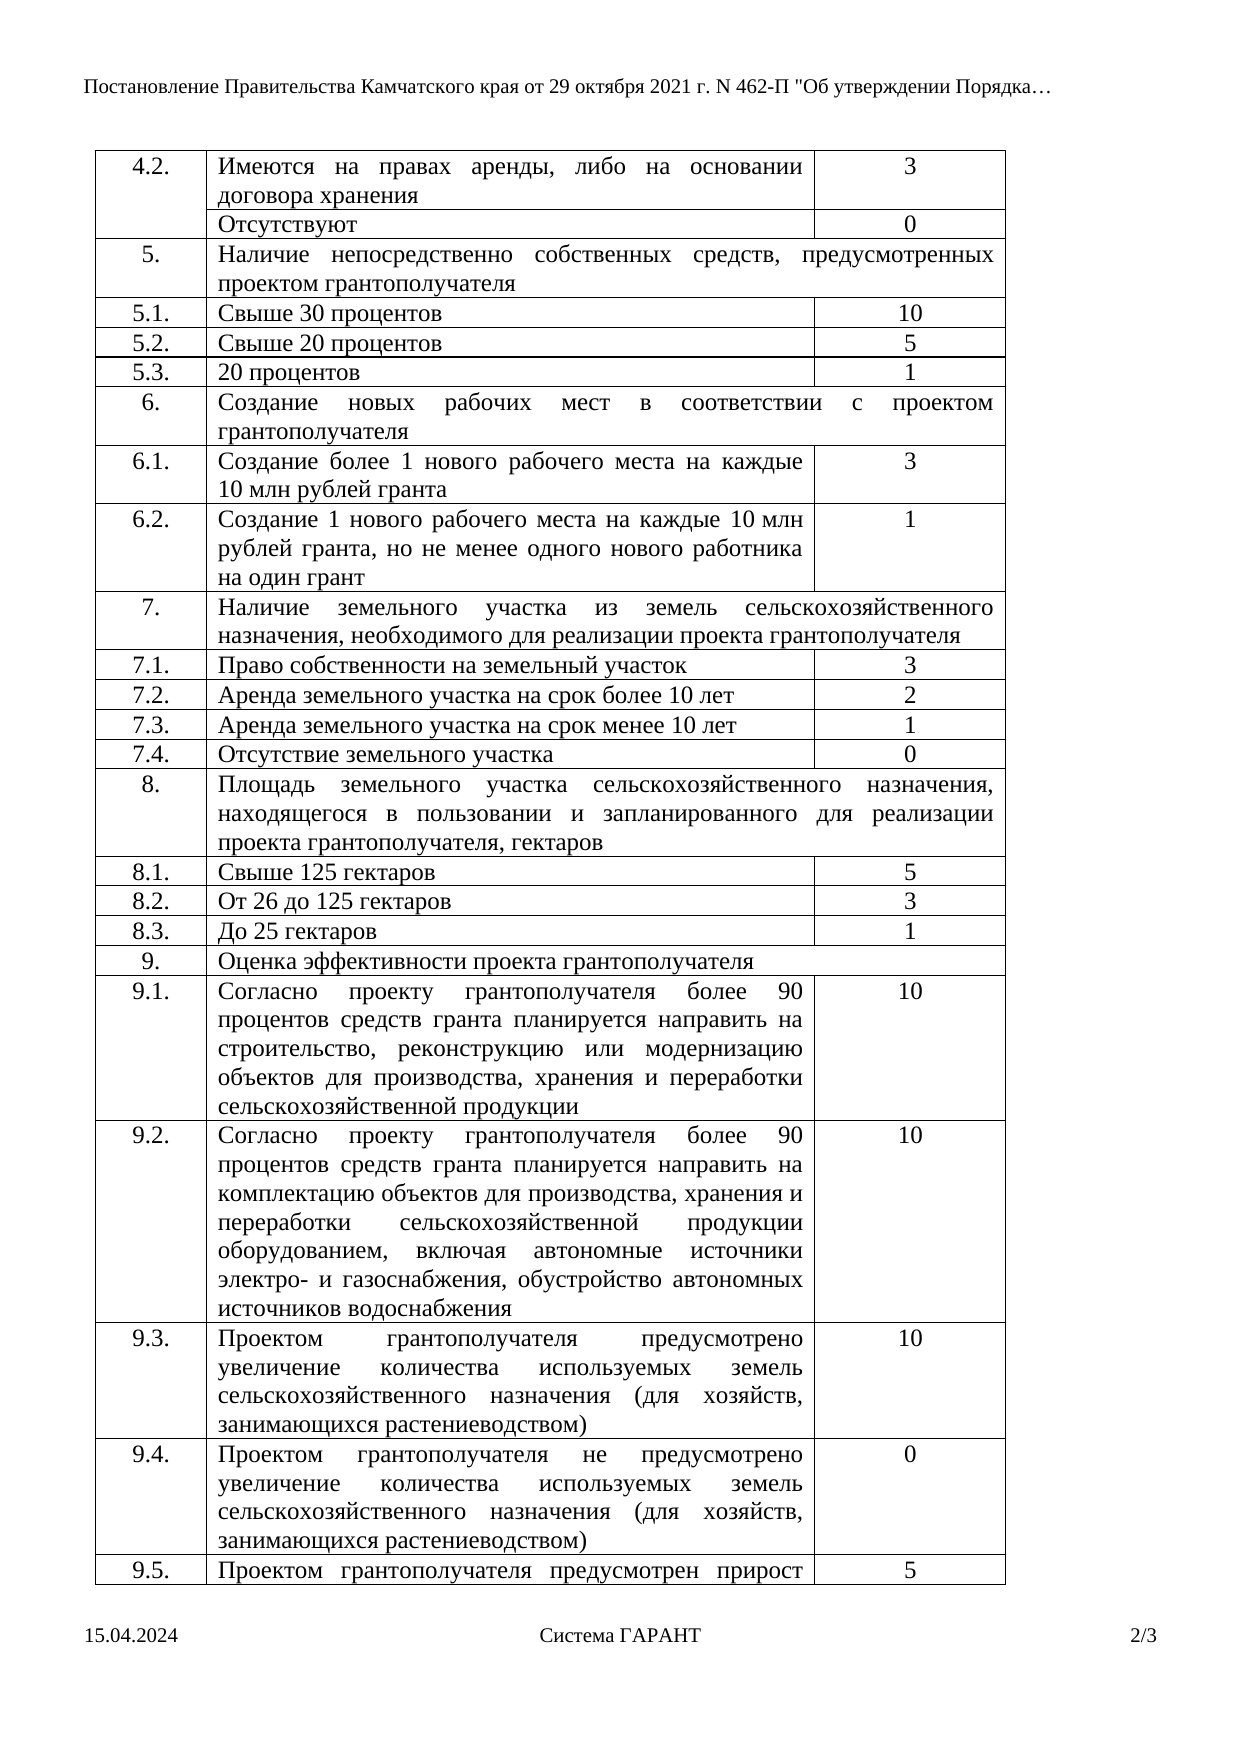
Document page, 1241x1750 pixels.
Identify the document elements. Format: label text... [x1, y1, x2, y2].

table_cell 6. [96, 387, 206, 445]
table_cell 5 [815, 857, 1005, 885]
table_cell 9.2. [96, 1121, 206, 1322]
table_cell Проектом грантополучателя не предусмотрено увеличение количества используемых земель сельскохозяйственного назначения (для хозяйств, занимающихся растениеводством) [207, 1439, 814, 1554]
table_cell Создание новых рабочих мест в соответствии с проектом грантополучателя [207, 387, 1005, 445]
table_cell 8. [96, 769, 206, 856]
table_cell 20 процентов [207, 358, 814, 386]
table_cell Наличие земельного участка из земель сельскохозяйственного назначения, необходимого для реализации проекта грантополучателя [207, 592, 1005, 649]
table_cell 5. [96, 239, 206, 297]
table_cell Свыше 125 гектаров [207, 857, 814, 885]
table_cell Создание более 1 нового рабочего места на каждые 10 млн рублей гранта [207, 446, 814, 503]
table_cell Отсутствуют [207, 210, 814, 238]
table_cell От 26 до 125 гектаров [207, 886, 814, 915]
table_cell Создание 1 нового рабочего места на каждые 10 млн рублей гранта, но не менее одного нового работника на один грант [207, 504, 814, 591]
table_cell 10 [815, 976, 1005, 1119]
table_cell 9.4. [96, 1439, 206, 1554]
table_cell Проектом грантополучателя предусмотрено увеличение количества используемых земель сельскохозяйственного назначения (для хозяйств, занимающихся растениеводством) [207, 1323, 814, 1438]
table_cell Аренда земельного участка на срок менее 10 лет [207, 710, 814, 738]
table_cell 5 [815, 1555, 1005, 1584]
table_cell Отсутствие земельного участка [207, 740, 814, 768]
table_cell Площадь земельного участка сельскохозяйственного назначения, находящегося в пользовании и запланированного для реализации проекта грантополучателя, гектаров [207, 769, 1005, 856]
table_cell 2 [815, 680, 1005, 709]
table_cell Согласно проекту грантополучателя более 90 процентов средств гранта планируется направить на строительство, реконструкцию или модернизацию объектов для производства, хранения и переработки сельскохозяйственной продукции [207, 976, 814, 1119]
table_cell 0 [815, 210, 1005, 238]
table_cell 7.1. [96, 650, 206, 679]
table_cell 7.3. [96, 710, 206, 738]
table_cell 10 [815, 298, 1005, 327]
table_cell Свыше 30 процентов [207, 298, 814, 327]
table_cell 10 [815, 1121, 1005, 1322]
table_cell Имеются на правах аренды, либо на основании договора хранения [207, 151, 814, 208]
table_cell Свыше 20 процентов [207, 328, 814, 356]
table_cell 3 [815, 151, 1005, 208]
table_cell 5.2. [96, 328, 206, 356]
table_cell 5.3. [96, 358, 206, 386]
table_cell 7.2. [96, 680, 206, 709]
table_cell Оценка эффективности проекта грантополучателя [207, 946, 1005, 975]
table_cell Согласно проекту грантополучателя более 90 процентов средств гранта планируется направить на комплектацию объектов для производства, хранения и переработки сельскохозяйственной продукции оборудованием, включая автономные источники электро- и газоснабжения, обустройство автономных источников водоснабжения [207, 1121, 814, 1322]
table_cell 8.1. [96, 857, 206, 885]
table_cell 6.1. [96, 446, 206, 503]
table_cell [207, 1555, 814, 1584]
table_cell 0 [815, 740, 1005, 768]
table_cell 4.2. [96, 151, 206, 238]
table_cell 1 [815, 710, 1005, 738]
table_cell 3 [815, 886, 1005, 915]
table_cell До 25 гектаров [207, 916, 814, 945]
table_cell 9.3. [96, 1323, 206, 1438]
table_cell 9.5. [96, 1555, 206, 1584]
table_cell 7.4. [96, 740, 206, 768]
table_cell 3 [815, 446, 1005, 503]
table_cell 1 [815, 358, 1005, 386]
table_cell 8.2. [96, 886, 206, 915]
table_cell 1 [815, 916, 1005, 945]
table_cell 0 [815, 1439, 1005, 1554]
table_cell 8.3. [96, 916, 206, 945]
table_cell Наличие непосредственно собственных средств, предусмотренных проектом грантополучателя [207, 239, 1005, 297]
table_cell 6.2. [96, 504, 206, 591]
table_cell Аренда земельного участка на срок более 10 лет [207, 680, 814, 709]
table_cell 9. [96, 946, 206, 975]
table_cell 1 [815, 504, 1005, 591]
table_cell 7. [96, 592, 206, 649]
table_cell 5 [815, 328, 1005, 356]
table_cell 9.1. [96, 976, 206, 1119]
table_cell 5.1. [96, 298, 206, 327]
table_cell 10 [815, 1323, 1005, 1438]
table_cell Право собственности на земельный участок [207, 650, 814, 679]
table_cell 3 [815, 650, 1005, 679]
